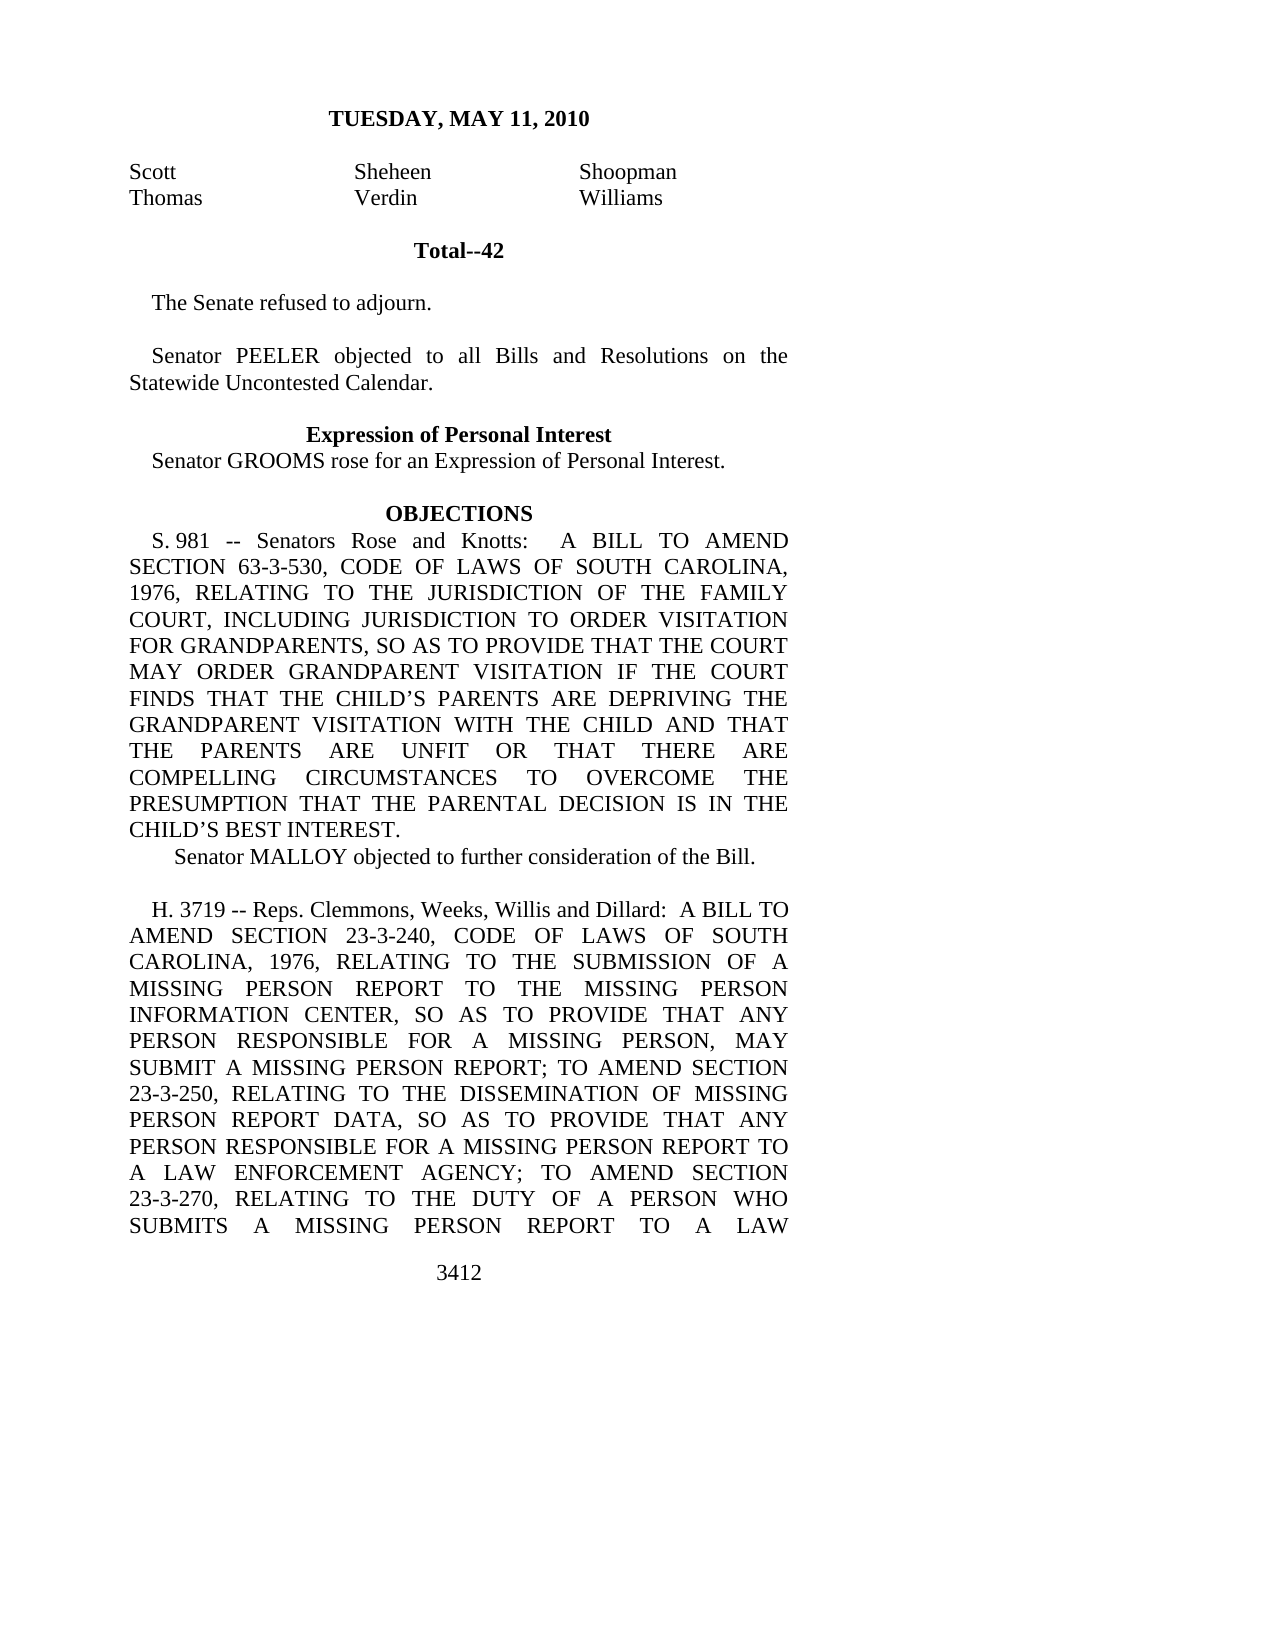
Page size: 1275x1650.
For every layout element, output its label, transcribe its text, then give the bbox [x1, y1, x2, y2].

text Senator PEELER objected to all Bills and Resolutions on the Statewide Uncontested Calendar. [129, 342, 789, 395]
text S. 981 -- Senators Rose and Knotts: A BILL TO AMEND SECTION 63-3-530, CODE OF LAWS OF SOUTH CAROLINA, 1976, RELATING TO THE JURISDICTION OF THE FAMILY COURT, INCLUDING JURISDICTION TO ORDER VISITATION FOR GRANDPARENTS, SO AS TO PROVIDE THAT THE COURT MAY ORDER GRANDPARENT VISITATION IF THE COURT FINDS THAT THE CHILD’S PARENTS ARE DEPRIVING THE GRANDPARENT VISITATION WITH THE CHILD AND THAT THE PARENTS ARE UNFIT OR THAT THERE ARE COMPELLING CIRCUMSTANCES TO OVERCOME THE PRESUMPTION THAT THE PARENTAL DECISION IS IN THE CHILD’S BEST INTEREST. [129, 527, 789, 843]
text OBJECTIONS [129, 500, 789, 527]
text Expression of Personal Interest [129, 421, 789, 448]
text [129, 896, 789, 1238]
text Senator MALLOY objected to further consideration of the Bill. [129, 843, 789, 869]
text Senator GROOMS rose for an Expression of Personal Interest. [129, 448, 789, 474]
text Total--42 [129, 237, 789, 263]
text The Senate refused to adjourn. [129, 289, 789, 316]
text Thomas Verdin Williams [129, 184, 789, 210]
text Scott Sheheen Shoopman [129, 158, 789, 184]
